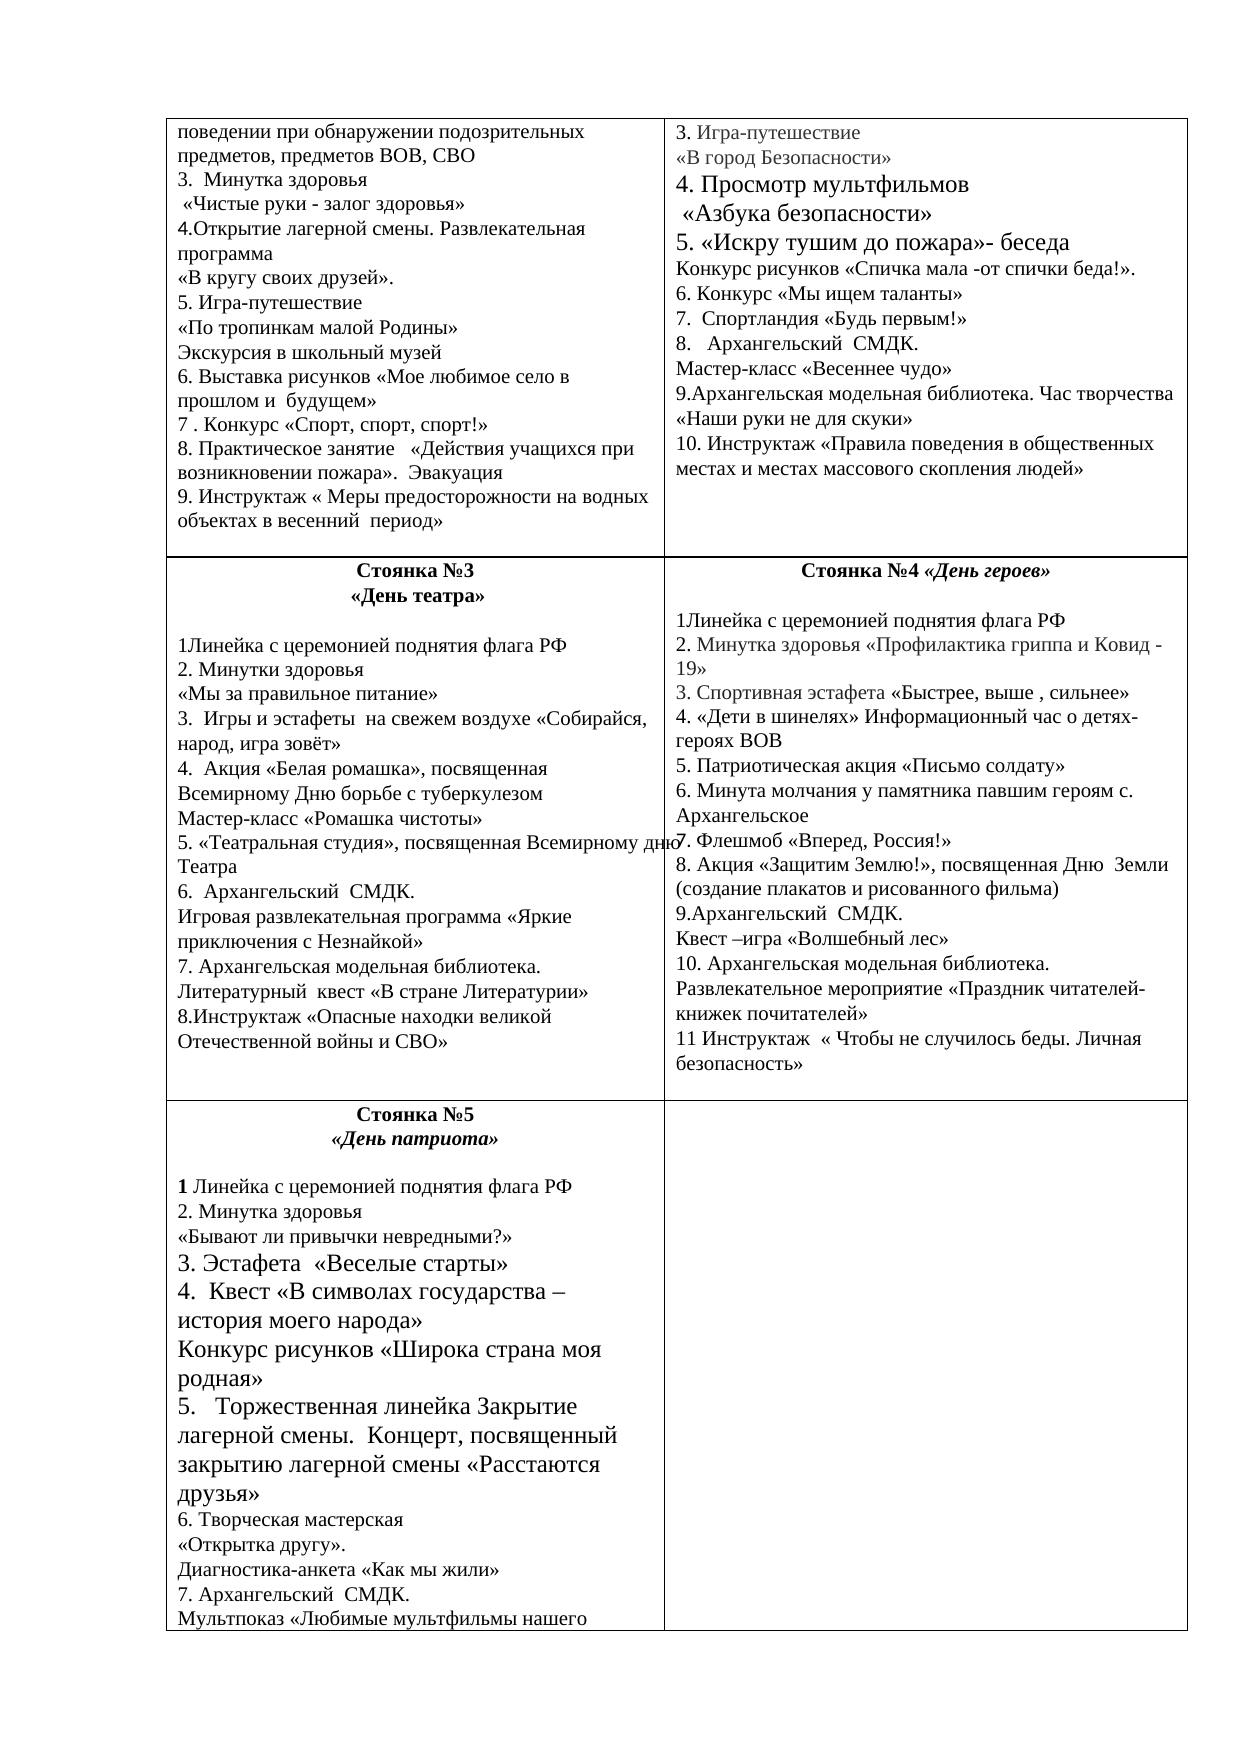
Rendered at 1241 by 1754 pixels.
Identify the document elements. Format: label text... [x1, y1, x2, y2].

table_cell Стоянка №4 «День героев» 1Линейка с церемонией поднятия флага РФ 2. Минутка здоровья «Профилактика гриппа и Ковид -19» 3. Спортивная эстафета «Быстрее, выше , сильнее» 4. «Дети в шинелях» Информационный час о детях-героях ВОВ 5. Патриотическая акция «Письмо солдату» 6. Минута молчания у памятника павшим героям с. Архангельское 7. Флешмоб «Вперед, Россия!» 8. Акция «Защитим Землю!», посвященная Дню Земли (создание плакатов и рисованного фильма) 9.Архангельский СМДК. Квест –игра «Волшебный лес» 10. Архангельская модельная библиотека. Развлекательное мероприятие «Праздник читателей-книжек почитателей» 11 Инструктаж « Чтобы не случилось беды. Личная безопасность» [665, 558, 1187, 1100]
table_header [167, 119, 664, 556]
table_cell [665, 1101, 1187, 1629]
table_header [665, 119, 1187, 556]
table_cell Стоянка №3 «День театра» 1Линейка с церемонией поднятия флага РФ 2. Минутки здоровья «Мы за правильное питание» 3. Игры и эстафеты на свежем воздухе «Собирайся, народ, игра зовёт» 4. Акция «Белая ромашка», посвященная Всемирному Дню борьбе с туберкулезом Мастер-класс «Ромашка чистоты» 5. «Театральная студия», посвященная Всемирному дню Театра 6. Архангельский СМДК. Игровая развлекательная программа «Яркие приключения с Незнайкой» 7. Архангельская модельная библиотека. Литературный квест «В стране Литературии» 8.Инструктаж «Опасные находки великой Отечественной войны и СВО» [167, 558, 664, 1100]
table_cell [167, 1101, 664, 1629]
